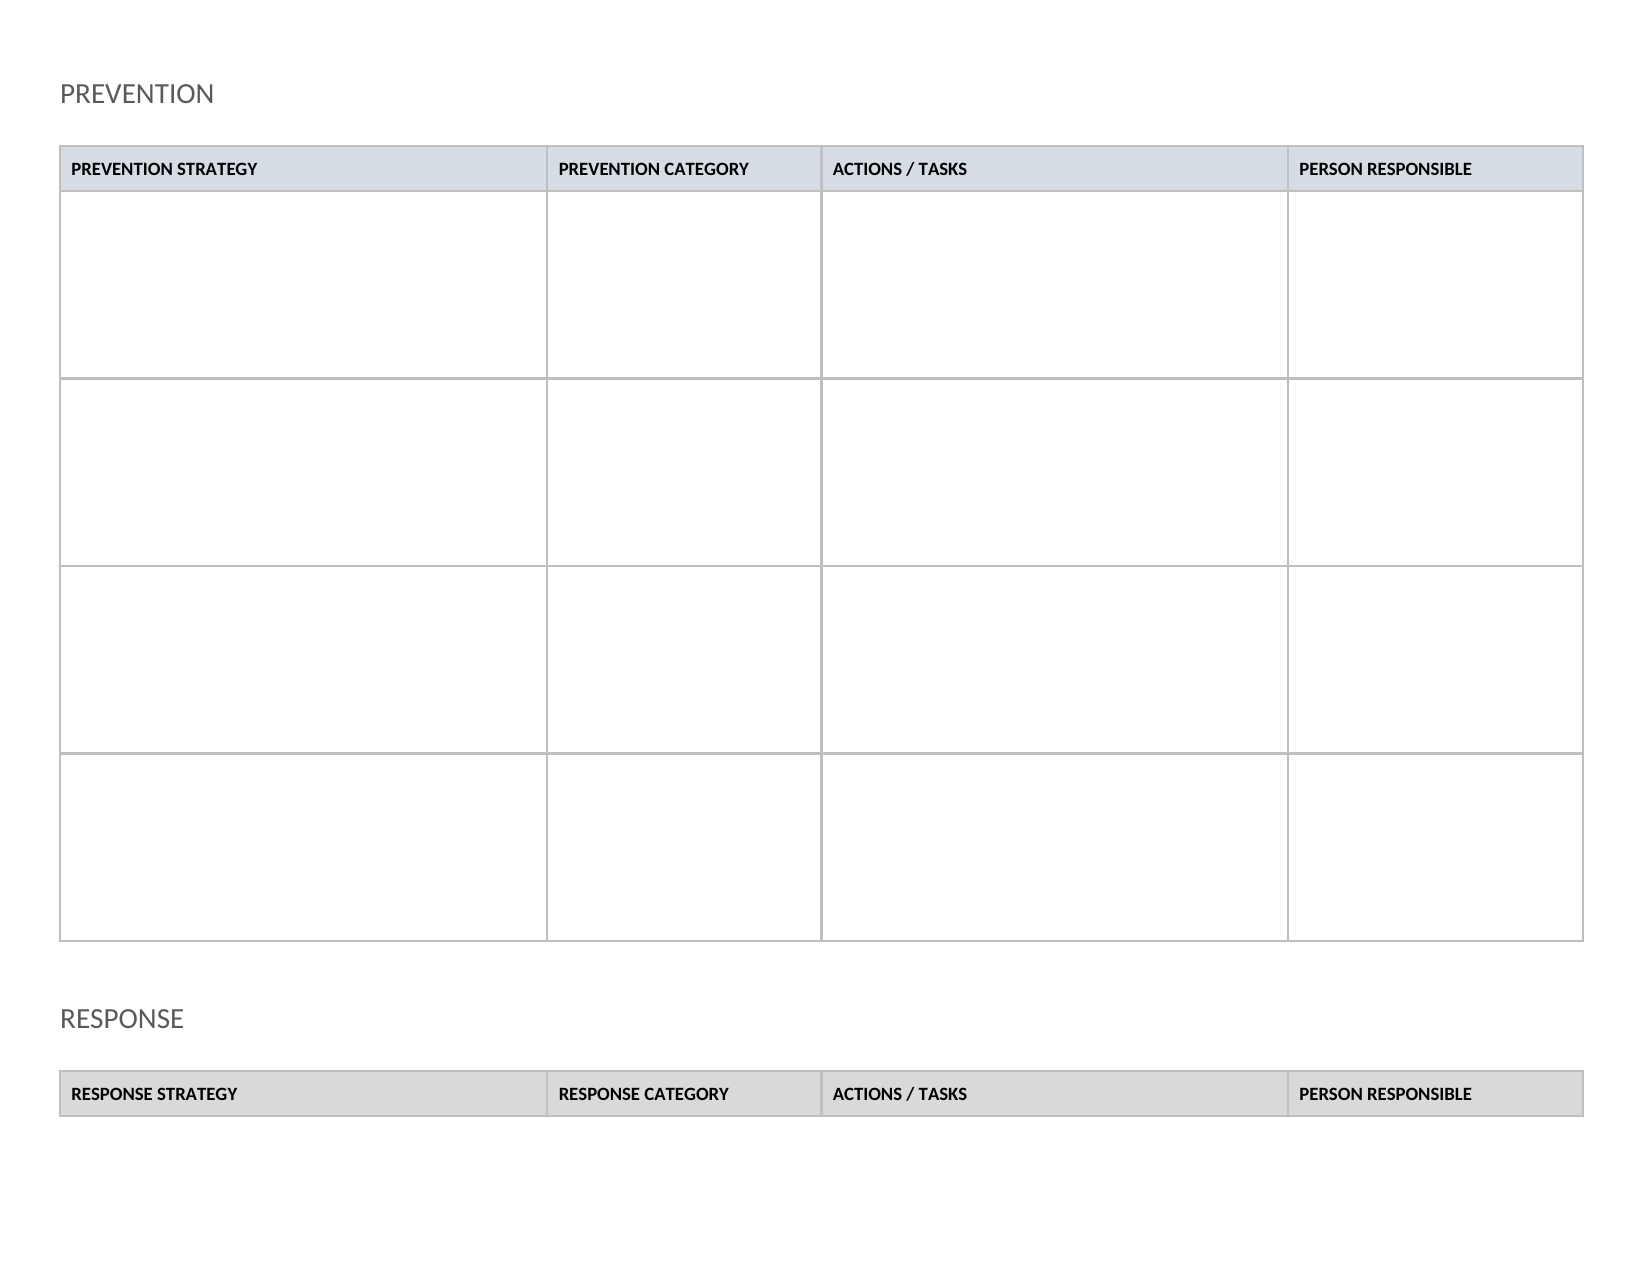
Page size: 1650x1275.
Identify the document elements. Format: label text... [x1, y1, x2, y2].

table_header RESPONSE STRATEGY [61, 1072, 546, 1115]
table_cell [823, 567, 1287, 752]
table_cell [61, 567, 546, 752]
subtitle RESPONSE [60, 1000, 1590, 1036]
table_cell [823, 192, 1287, 377]
table_cell [548, 380, 820, 565]
table_header PERSON RESPONSIBLE [1289, 147, 1582, 190]
table_cell [548, 755, 820, 940]
table_header PERSON RESPONSIBLE [1289, 1072, 1582, 1115]
table_cell [548, 567, 820, 752]
table_cell [1289, 192, 1582, 377]
table_header ACTIONS / TASKS [823, 1072, 1287, 1115]
table_cell [548, 192, 820, 377]
table_header RESPONSE CATEGORY [548, 1072, 820, 1115]
table_cell [1289, 567, 1582, 752]
table_cell [823, 755, 1287, 940]
table_cell [1289, 755, 1582, 940]
table_cell [61, 192, 546, 377]
table_header PREVENTION STRATEGY [61, 147, 546, 190]
table_cell [61, 755, 546, 940]
table_cell [1289, 380, 1582, 565]
table_header PREVENTION CATEGORY [548, 147, 820, 190]
table_cell [823, 380, 1287, 565]
table_header ACTIONS / TASKS [823, 147, 1287, 190]
subtitle PREVENTION [60, 75, 1590, 111]
table_cell [61, 380, 546, 565]
